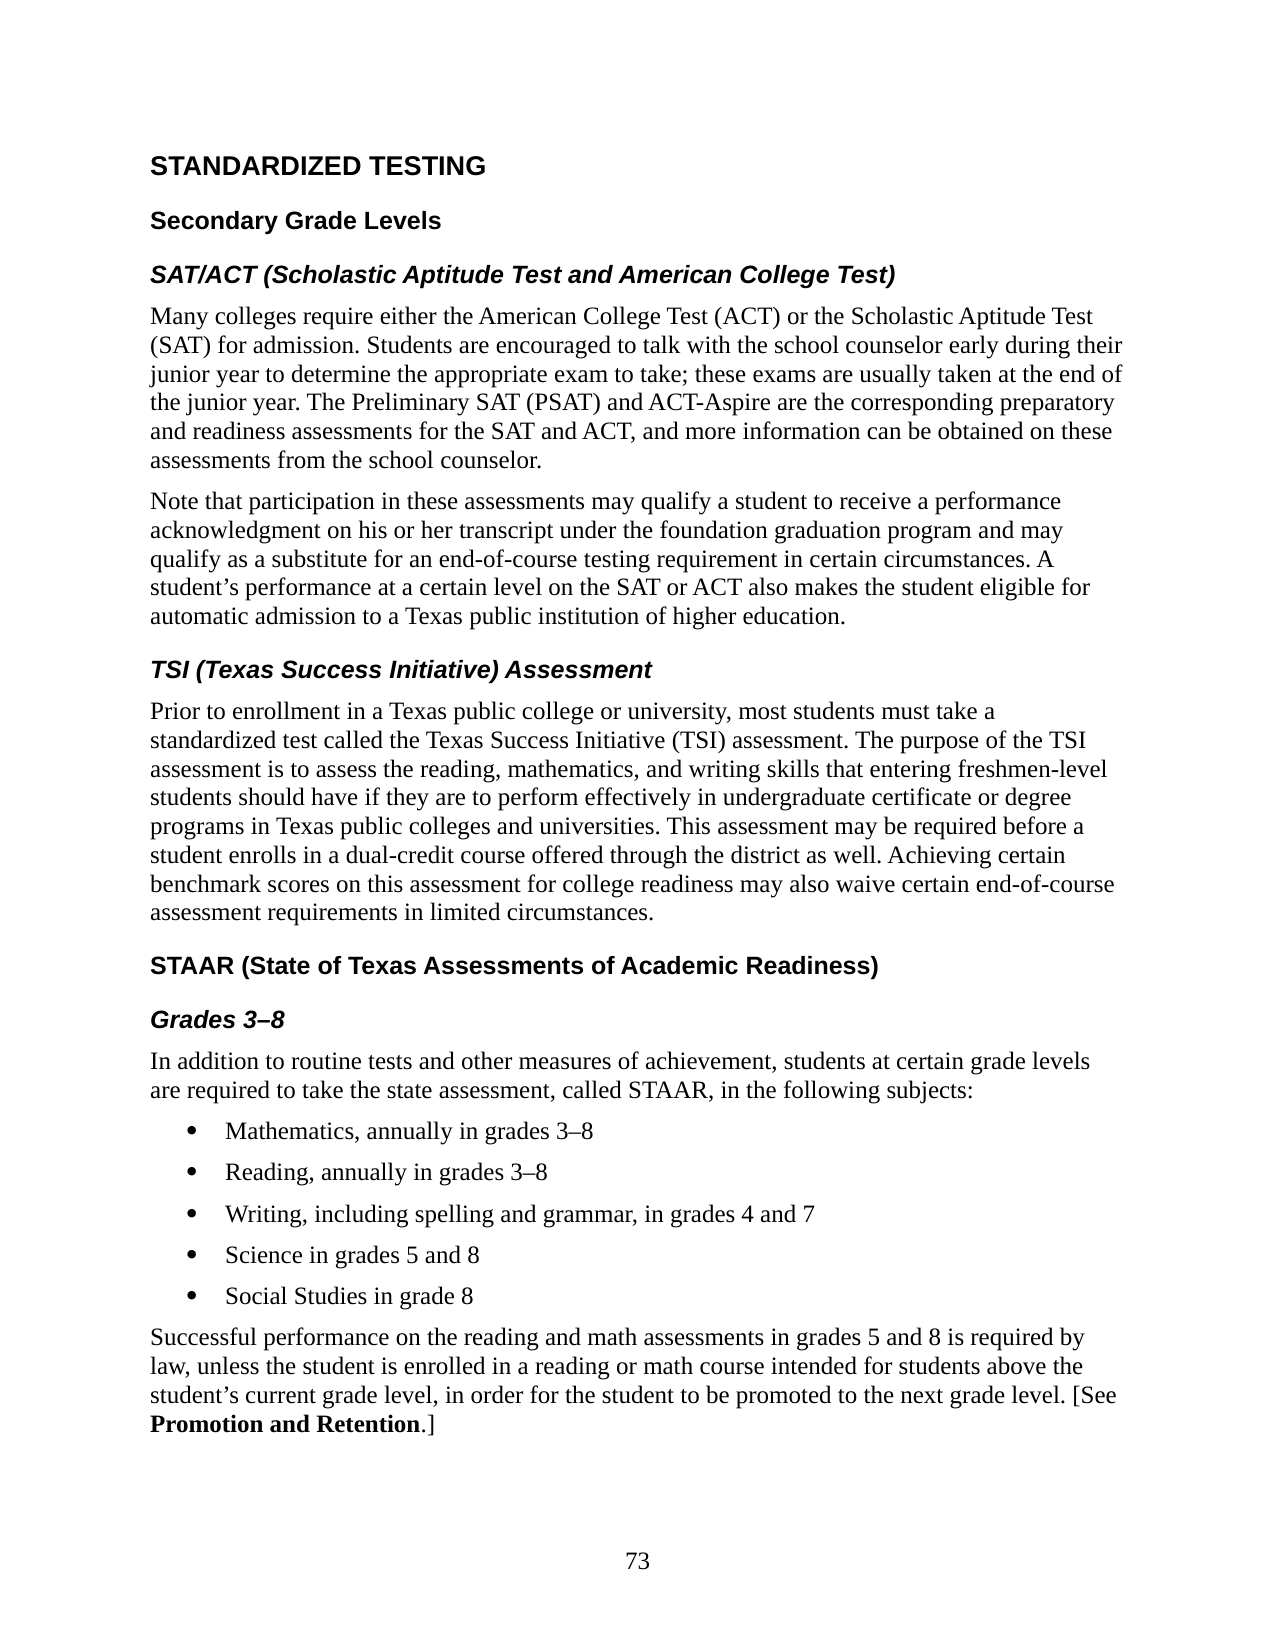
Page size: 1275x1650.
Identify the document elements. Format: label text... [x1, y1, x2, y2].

list Reading, annually in grades 3–8 [187, 1157, 1125, 1186]
list Mathematics, annually in grades 3–8 [187, 1116, 1125, 1145]
text Prior to enrollment in a Texas public college or university, most students must take a standardized test called the Texas Success Initiative (TSI) assessment. The purpose of the TSI assessment is to assess the reading, mathematics, and writing skills that entering freshmen-level students should have if they are to perform effectively in undergraduate certificate or degree programs in Texas public colleges and universities. This assessment may be required before a student enrolls in a dual-credit course offered through the district as well. Achieving certain benchmark scores on this assessment for college readiness may also waive certain end-of-course assessment requirements in limited circumstances. [150, 696, 1125, 926]
text Many colleges require either the American College Test (ACT) or the Scholastic Aptitude Test (SAT) for admission. Students are encouraged to talk with the school counselor early during their junior year to determine the appropriate exam to take; these exams are usually taken at the end of the junior year. The Preliminary SAT (PSAT) and ACT-Aspire are the corresponding preparatory and readiness assessments for the SAT and ACT, and more information can be obtained on these assessments from the school counselor. [150, 301, 1125, 474]
subtitle STANDARDIZED TESTING [150, 150, 1125, 181]
list Writing, including spelling and grammar, in grades 4 and 7 [187, 1199, 1125, 1227]
text Successful performance on the reading and math assessments in grades 5 and 8 is required by law, unless the student is enrolled in a reading or math course intended for students above the student’s current grade level, in order for the student to be promoted to the next grade level. [See Promotion and Retention.] [150, 1322, 1125, 1437]
text Note that participation in these assessments may qualify a student to receive a performance acknowledgment on his or her transcript under the foundation graduation program and may qualify as a substitute for an end-of-course testing requirement in certain circumstances. A student’s performance at a certain level on the SAT or ACT also makes the student eligible for automatic admission to a Texas public institution of higher education. [150, 486, 1125, 630]
subtitle STAAR (State of Texas Assessments of Academic Readiness) [150, 951, 1125, 980]
subtitle Grades 3–8 [150, 1005, 1125, 1034]
subtitle Secondary Grade Levels [150, 206, 1125, 235]
list Social Studies in grade 8 [187, 1281, 1125, 1310]
subtitle SAT/ACT (Scholastic Aptitude Test and American College Test) [150, 260, 1125, 289]
text In addition to routine tests and other measures of achievement, students at certain grade levels are required to take the state assessment, called STAAR, in the following subjects: [150, 1046, 1125, 1104]
subtitle TSI (Texas Success Initiative) Assessment [150, 655, 1125, 684]
list Science in grades 5 and 8 [187, 1240, 1125, 1269]
